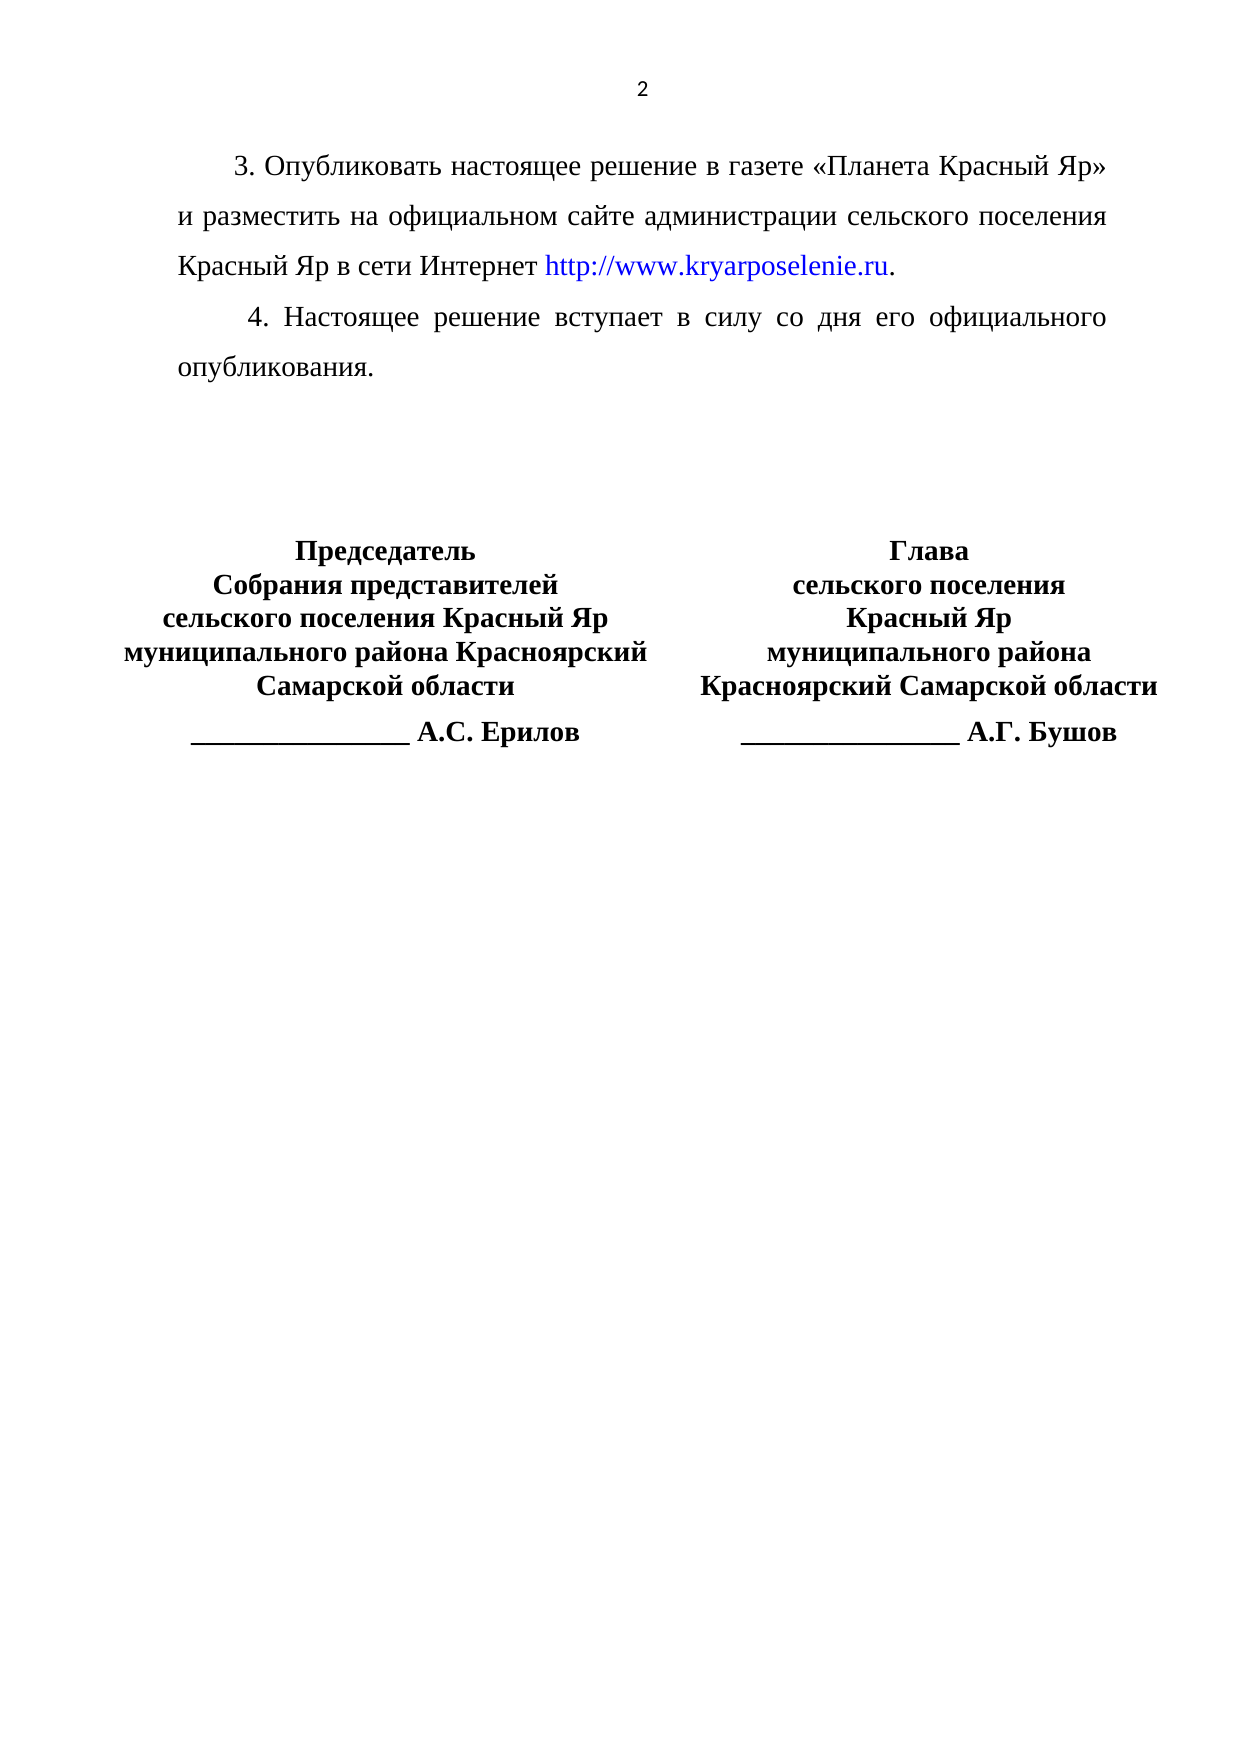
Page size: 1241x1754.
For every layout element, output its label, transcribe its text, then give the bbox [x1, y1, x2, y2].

table_header Глава сельского поселения Красный Яр муниципального района Красноярский Самарской области _______________ А.Г. Бушов [672, 534, 1186, 747]
table_header Председатель Собрания представителей сельского поселения Красный Яр муниципального района Красноярский Самарской области _______________ А.С. Ерилов [99, 534, 672, 747]
text 4. Настоящее решение вступает в силу со дня его официального опубликования. [177, 299, 1107, 382]
text 3. Опубликовать настоящее решение в газете «Планета Красный Яр» и разместить на официальном сайте администрации сельского поселения Красный Яр в сети Интернет http://www.kryarposelenie.ru. [177, 148, 1107, 282]
